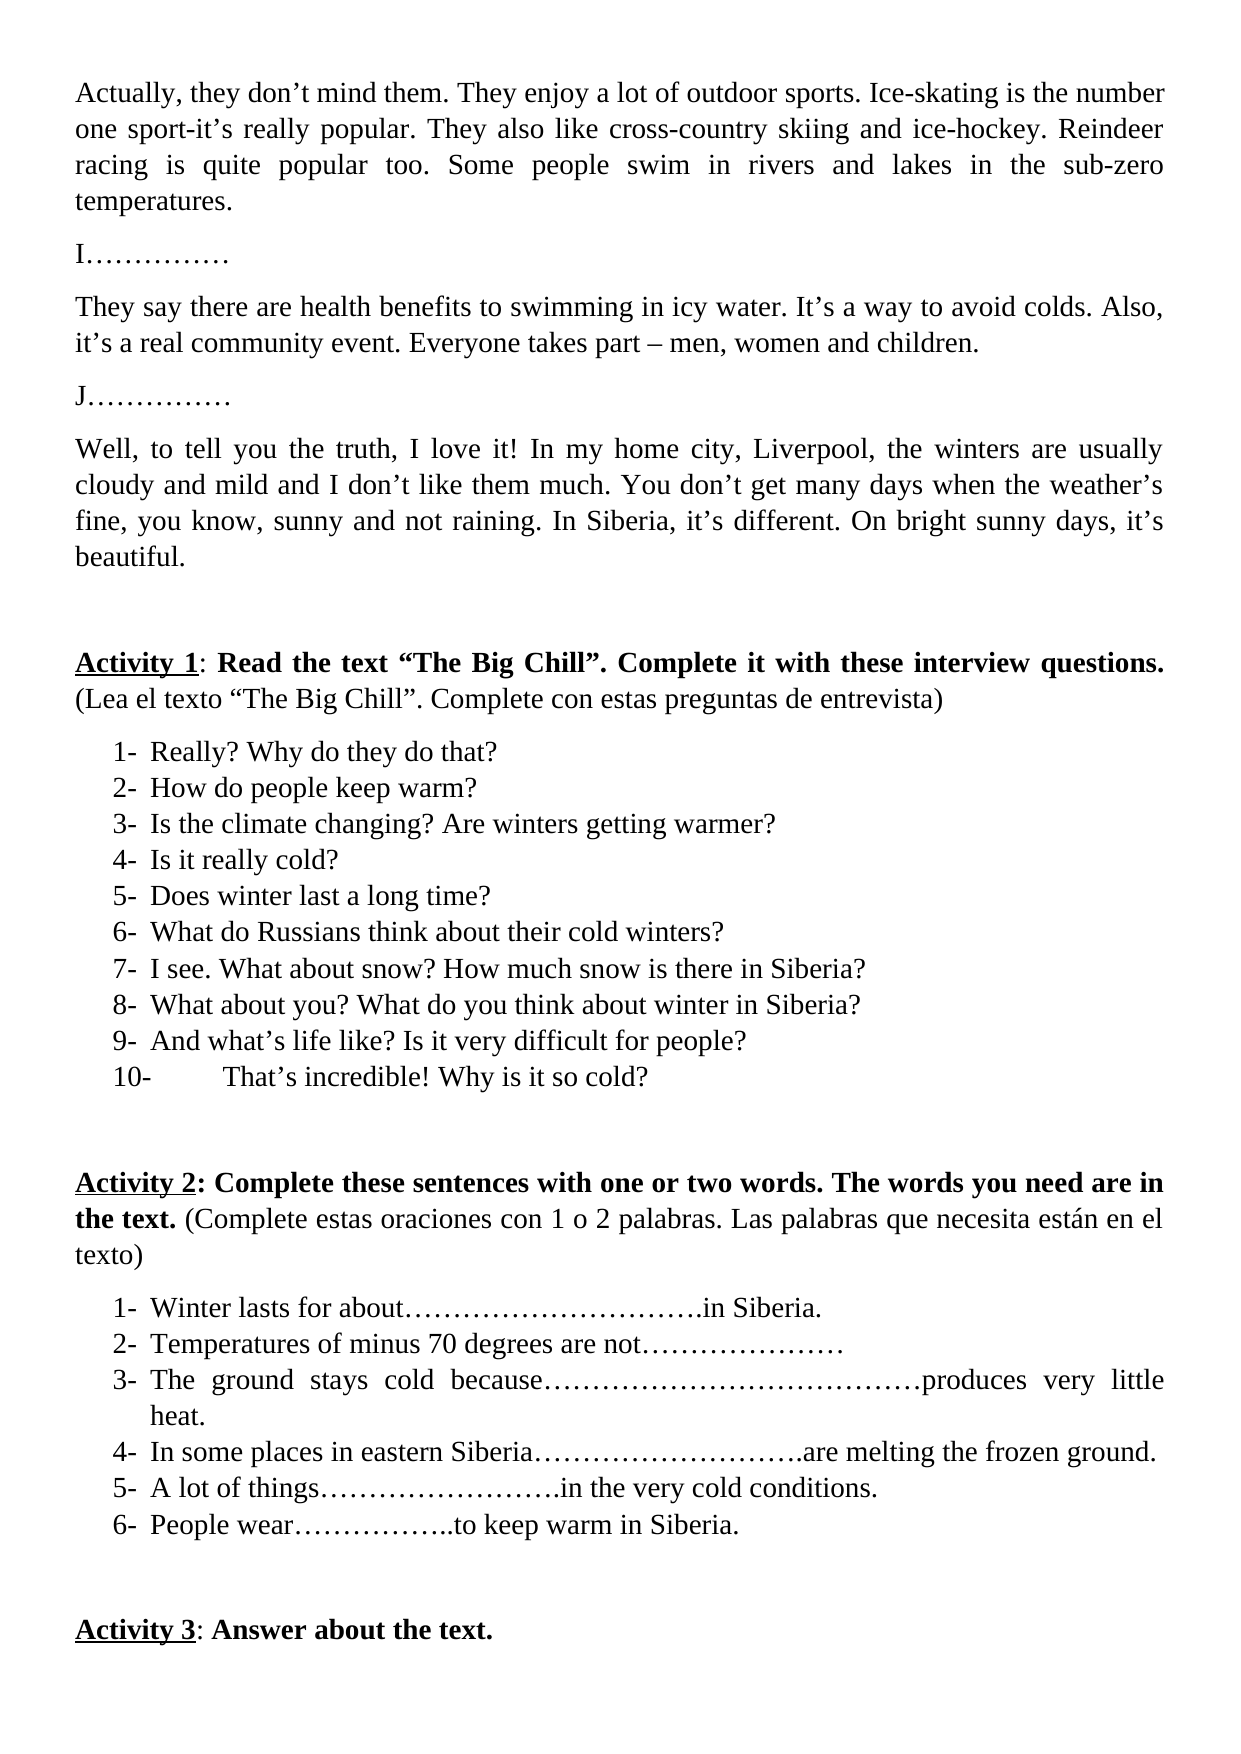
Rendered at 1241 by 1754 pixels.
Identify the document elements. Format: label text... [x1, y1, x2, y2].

list Winter lasts for about………………………….in Siberia. [112, 1290, 1165, 1323]
list Temperatures of minus 70 degrees are not………………… [112, 1326, 1165, 1359]
list Is the climate changing? Are winters getting warmer? [112, 806, 1165, 840]
list A lot of things…………………….in the very cold conditions. [112, 1471, 1165, 1504]
text Activity 3: Answer about the text. [75, 1612, 1165, 1646]
list The ground stays cold because…………………………………produces very little heat. [112, 1362, 1165, 1432]
text They say there are health benefits to swimming in icy water. It’s a way to avoid colds. Also, it’s a real community event. Everyone takes part – men, women and children. [75, 289, 1165, 359]
list Really? Why do they do that? [112, 734, 1165, 767]
list How do people keep warm? [112, 770, 1165, 803]
list What do Russians think about their cold winters? [112, 914, 1165, 948]
list Is it really cold? [112, 842, 1165, 876]
text Activity 2: Complete these sentences with one or two words. The words you need are in the text. (Complete estas oraciones con 1 o 2 palabras. Las palabras que necesita están en el texto) [75, 1165, 1165, 1271]
text Activity 1: Read the text “The Big Chill”. Complete it with these interview questions. (Lea el texto “The Big Chill”. Complete con estas preguntas de entrevista) [75, 645, 1165, 714]
list That’s incredible! Why is it so cold? [112, 1059, 1165, 1093]
text I…………… [75, 236, 1165, 270]
list People wear……………..to keep warm in Siberia. [112, 1507, 1165, 1540]
list And what’s life like? Is it very difficult for people? [112, 1023, 1165, 1057]
text Well, to tell you the truth, I love it! In my home city, Liverpool, the winters are usually cloudy and mild and I don’t like them much. You don’t get many days when the weather’s fine, you know, sunny and not raining. In Siberia, it’s different. On bright sunny days, it’s beautiful. [75, 431, 1165, 573]
list I see. What about snow? How much snow is there in Siberia? [112, 951, 1165, 984]
list Does winter last a long time? [112, 878, 1165, 912]
text J…………… [75, 378, 1165, 412]
list In some places in eastern Siberia……………………….are melting the frozen ground. [112, 1434, 1165, 1468]
list What about you? What do you think about winter in Siberia? [112, 987, 1165, 1020]
text Actually, they don’t mind them. They enjoy a lot of outdoor sports. Ice-skating is the number one sport-it’s really popular. They also like cross-country skiing and ice-hockey. Reindeer racing is quite popular too. Some people swim in rivers and lakes in the sub-zero temperatures. [75, 75, 1165, 217]
